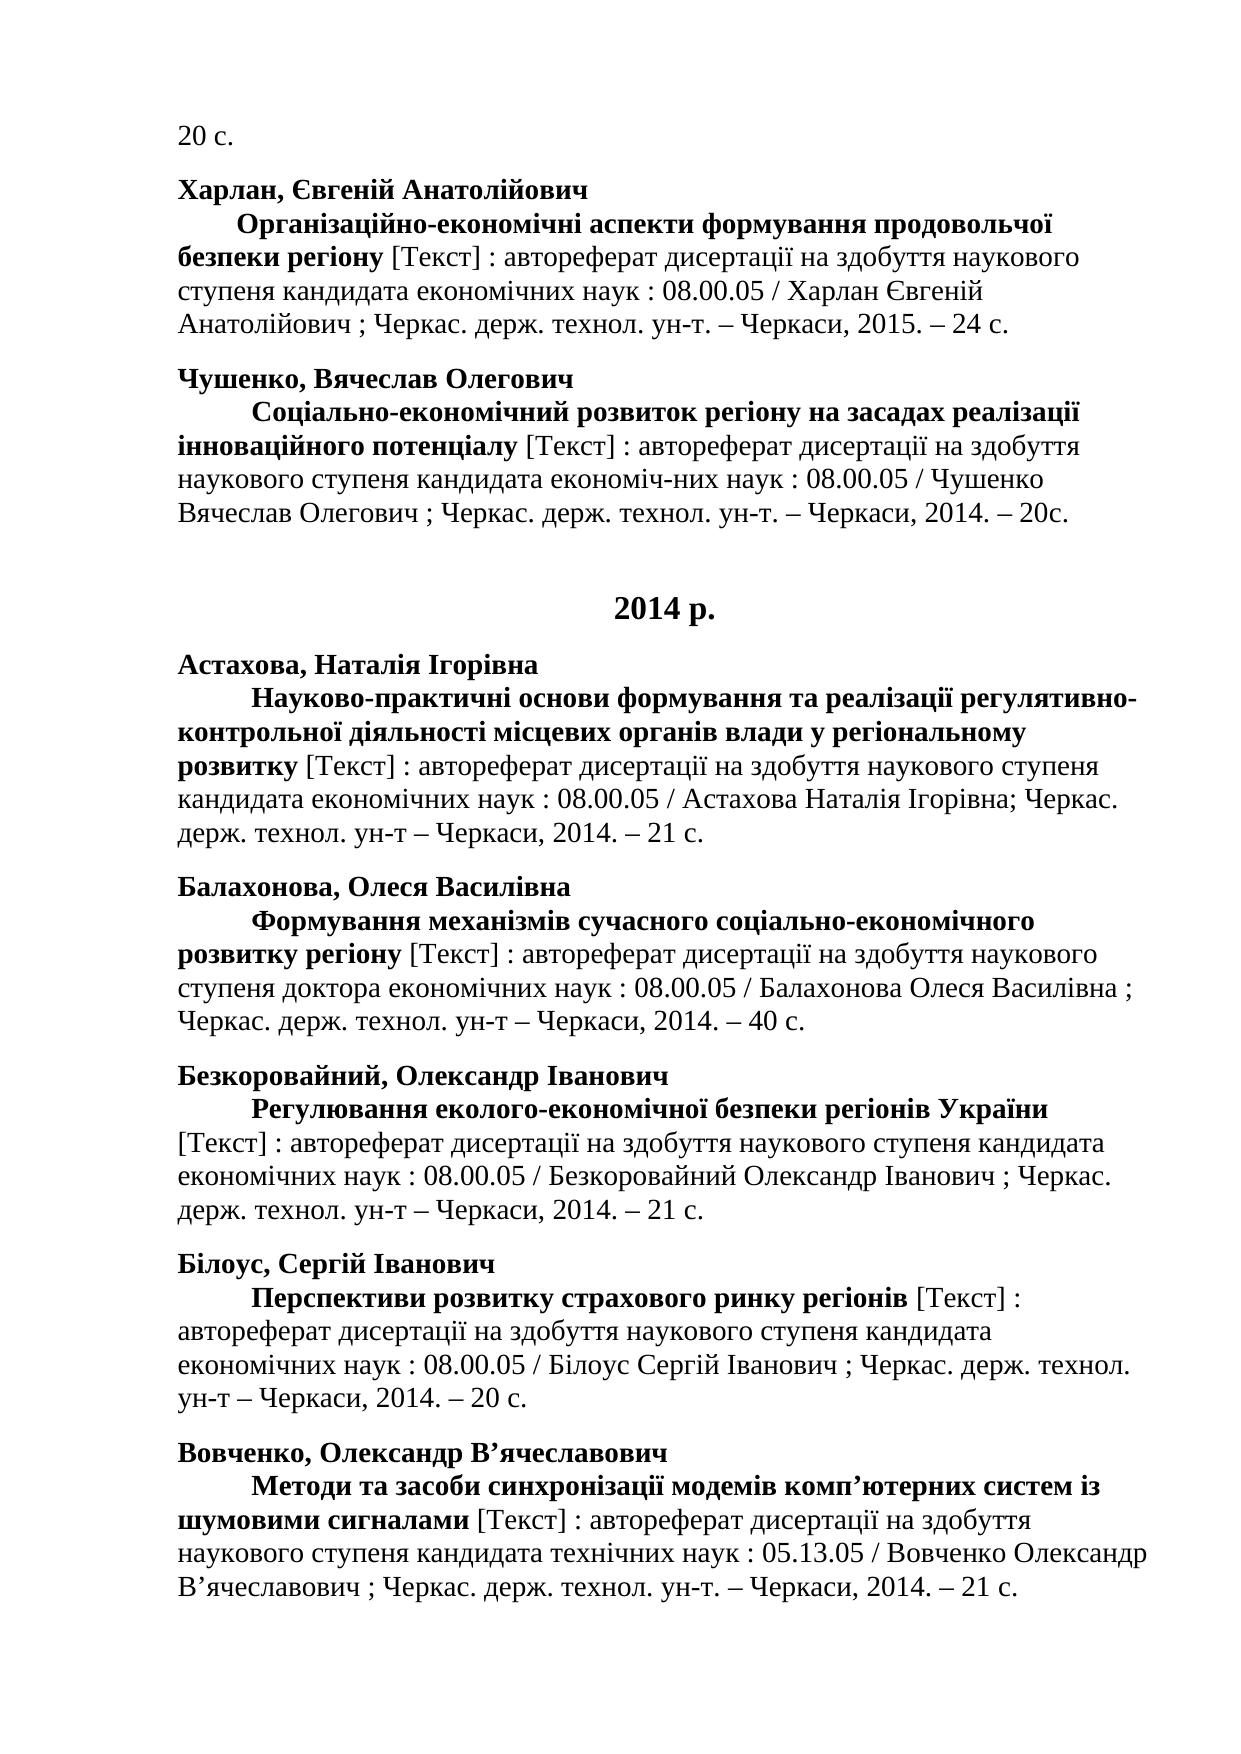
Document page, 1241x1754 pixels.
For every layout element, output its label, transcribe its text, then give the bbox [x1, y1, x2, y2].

text Вовченко, Олександр В’ячеславович [177, 1435, 1152, 1468]
text Харлан, Євгеній Анатолійович [177, 172, 1152, 206]
text Науково-практичні основи формування та реалізації регулятивно-контрольної діяльності місцевих органів влади у регіональному розвитку [Текст] : автореферат дисертації на здобуття наукового ступеня кандидата економічних наук : 08.00.05 / Астахова Наталія Ігорівна; Черкас. держ. технол. ун-т – Черкаси, 2014. – 21 c. [177, 681, 1152, 848]
text Соціально-економічний розвиток регіону на засадах реалізації інноваційного потенціалу [Текст] : автореферат дисертації на здобуття наукового ступеня кандидата економіч-них наук : 08.00.05 / Чушенко Вячеслав Олегович ; Черкас. держ. технол. ун-т. – Черкаси, 2014. – 20c. [177, 394, 1152, 529]
text Балахонова, Олеся Василівна [177, 869, 1152, 903]
text Астахова, Наталія Ігорівна [177, 647, 1152, 681]
text Формування механізмів сучасного соціально-економічного розвитку регіону [Текст] : автореферат дисертації на здобуття наукового ступеня доктора економічних наук : 08.00.05 / Балахонова Олеся Василівна ; Черкас. держ. технол. ун-т – Черкаси, 2014. – 40 c. [177, 903, 1152, 1037]
text Організаційно-економічні аспекти формування продовольчої безпеки регіону [Текст] : автореферат дисертації на здобуття наукового ступеня кандидата економічних наук : 08.00.05 / Харлан Євгеній Анатолійович ; Черкас. держ. технол. ун-т. – Черкаси, 2015. – 24 c. [177, 206, 1152, 340]
text Методи та засоби синхронізації модемів комп’ютерних систем із шумовими сигналами [Текст] : автореферат дисертації на здобуття наукового ступеня кандидата технічних наук : 05.13.05 / Вовченко Олександр В’ячеславович ; Черкас. держ. технол. ун-т. – Черкаси, 2014. – 21 c. [177, 1468, 1152, 1602]
text Безкоровайний, Олександр Іванович [177, 1058, 1152, 1091]
text 2014 р. [177, 588, 1152, 626]
text [Текст] : автореферат дисертації на здобуття наукового ступеня кандидата економічних наук : 08.00.05 / Безкоровайний Олександр Іванович ; Черкас. держ. технол. ун-т – Черкаси, 2014. – 21 c. [177, 1125, 1152, 1225]
text Регулювання еколого-економічної безпеки регіонів України [177, 1091, 1152, 1125]
text Білоус, Сергій Іванович [177, 1246, 1152, 1280]
text Перспективи розвитку страхового ринку регіонів [Текст] : автореферат дисертації на здобуття наукового ступеня кандидата економічних наук : 08.00.05 / Білоус Сергій Іванович ; Черкас. держ. технол. ун-т – Черкаси, 2014. – 20 c. [177, 1280, 1152, 1414]
text 20 c. [177, 118, 1152, 152]
text Чушенко, Вячеслав Олегович [177, 361, 1152, 394]
